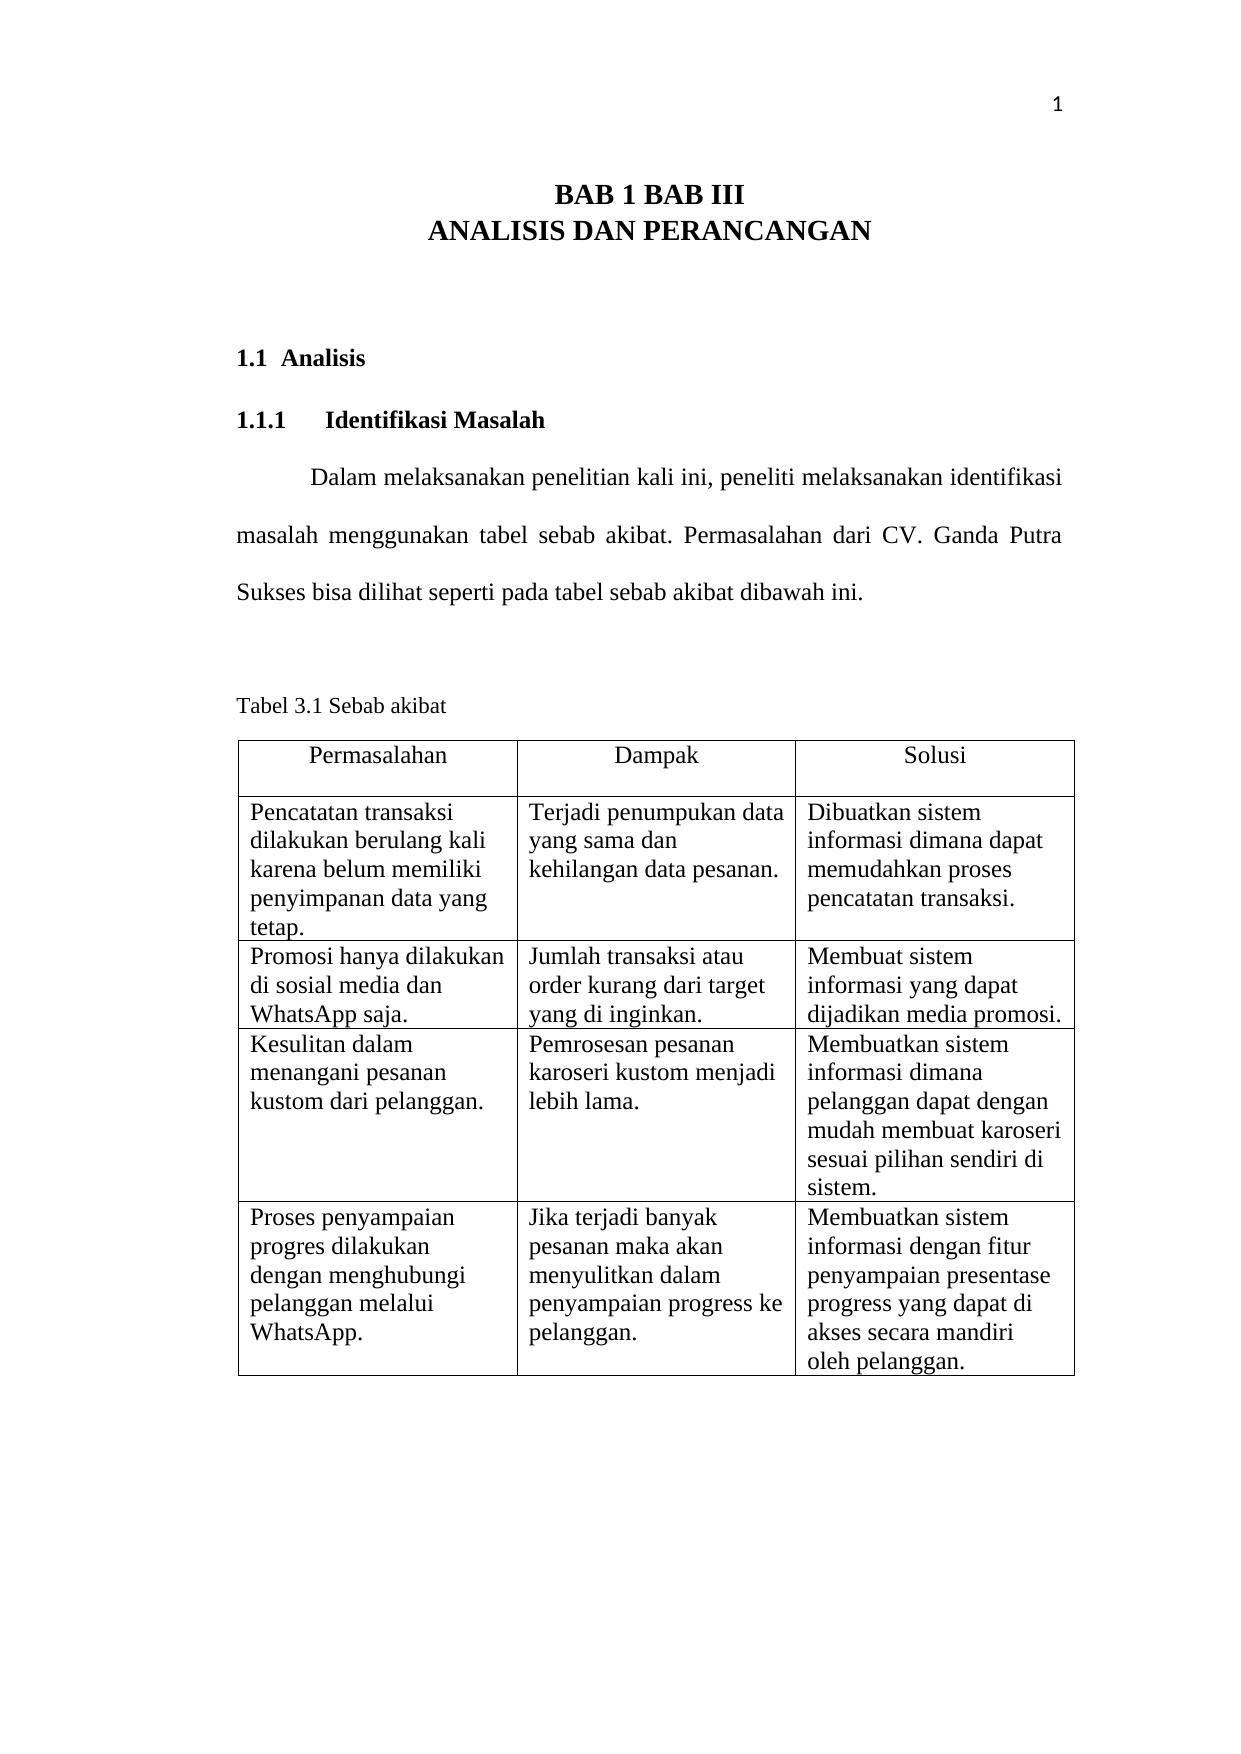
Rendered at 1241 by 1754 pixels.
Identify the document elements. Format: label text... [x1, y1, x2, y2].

text Tabel 3.1 Sebab akibat [236, 692, 1063, 719]
subtitle BAB III ANALISIS DAN PERANCANGAN [236, 177, 1063, 247]
table_cell Pemrosesan pesanan karoseri kustom menjadi lebih lama. [518, 1029, 795, 1201]
subtitle Analisis [236, 343, 1063, 372]
table_cell Proses penyampaian progres dilakukan dengan menghubungi pelanggan melalui WhatsApp. [239, 1202, 517, 1375]
subtitle Identifikasi Masalah [236, 405, 1063, 434]
table_cell Membuatkan sistem informasi dimana pelanggan dapat dengan mudah membuat karoseri sesuai pilihan sendiri di sistem. [796, 1029, 1074, 1201]
table_cell Kesulitan dalam menangani pesanan kustom dari pelanggan. [239, 1029, 517, 1201]
table_cell Jumlah transaksi atau order kurang dari target yang di inginkan. [518, 941, 795, 1028]
table_cell Dibuatkan sistem informasi dimana dapat memudahkan proses pencatatan transaksi. [796, 797, 1074, 940]
table_header Solusi [796, 741, 1074, 796]
table_cell Promosi hanya dilakukan di sosial media dan WhatsApp saja. [239, 941, 517, 1028]
table_header Dampak [518, 741, 795, 796]
table_cell Jika terjadi banyak pesanan maka akan menyulitkan dalam penyampaian progress ke pelanggan. [518, 1202, 795, 1375]
table_header Permasalahan [239, 741, 517, 796]
text Dalam melaksanakan penelitian kali ini, peneliti melaksanakan identifikasi masalah menggunakan tabel sebab akibat. Permasalahan dari CV. Ganda Putra Sukses bisa dilihat seperti pada tabel sebab akibat dibawah ini. [236, 462, 1063, 606]
table_cell Membuat sistem informasi yang dapat dijadikan media promosi. [796, 941, 1074, 1028]
table_cell Pencatatan transaksi dilakukan berulang kali karena belum memiliki penyimpanan data yang tetap. [239, 797, 517, 940]
table_cell Membuatkan sistem informasi dengan fitur penyampaian presentase progress yang dapat di akses secara mandiri oleh pelanggan. [796, 1202, 1074, 1375]
table_cell Terjadi penumpukan data yang sama dan kehilangan data pesanan. [518, 797, 795, 940]
